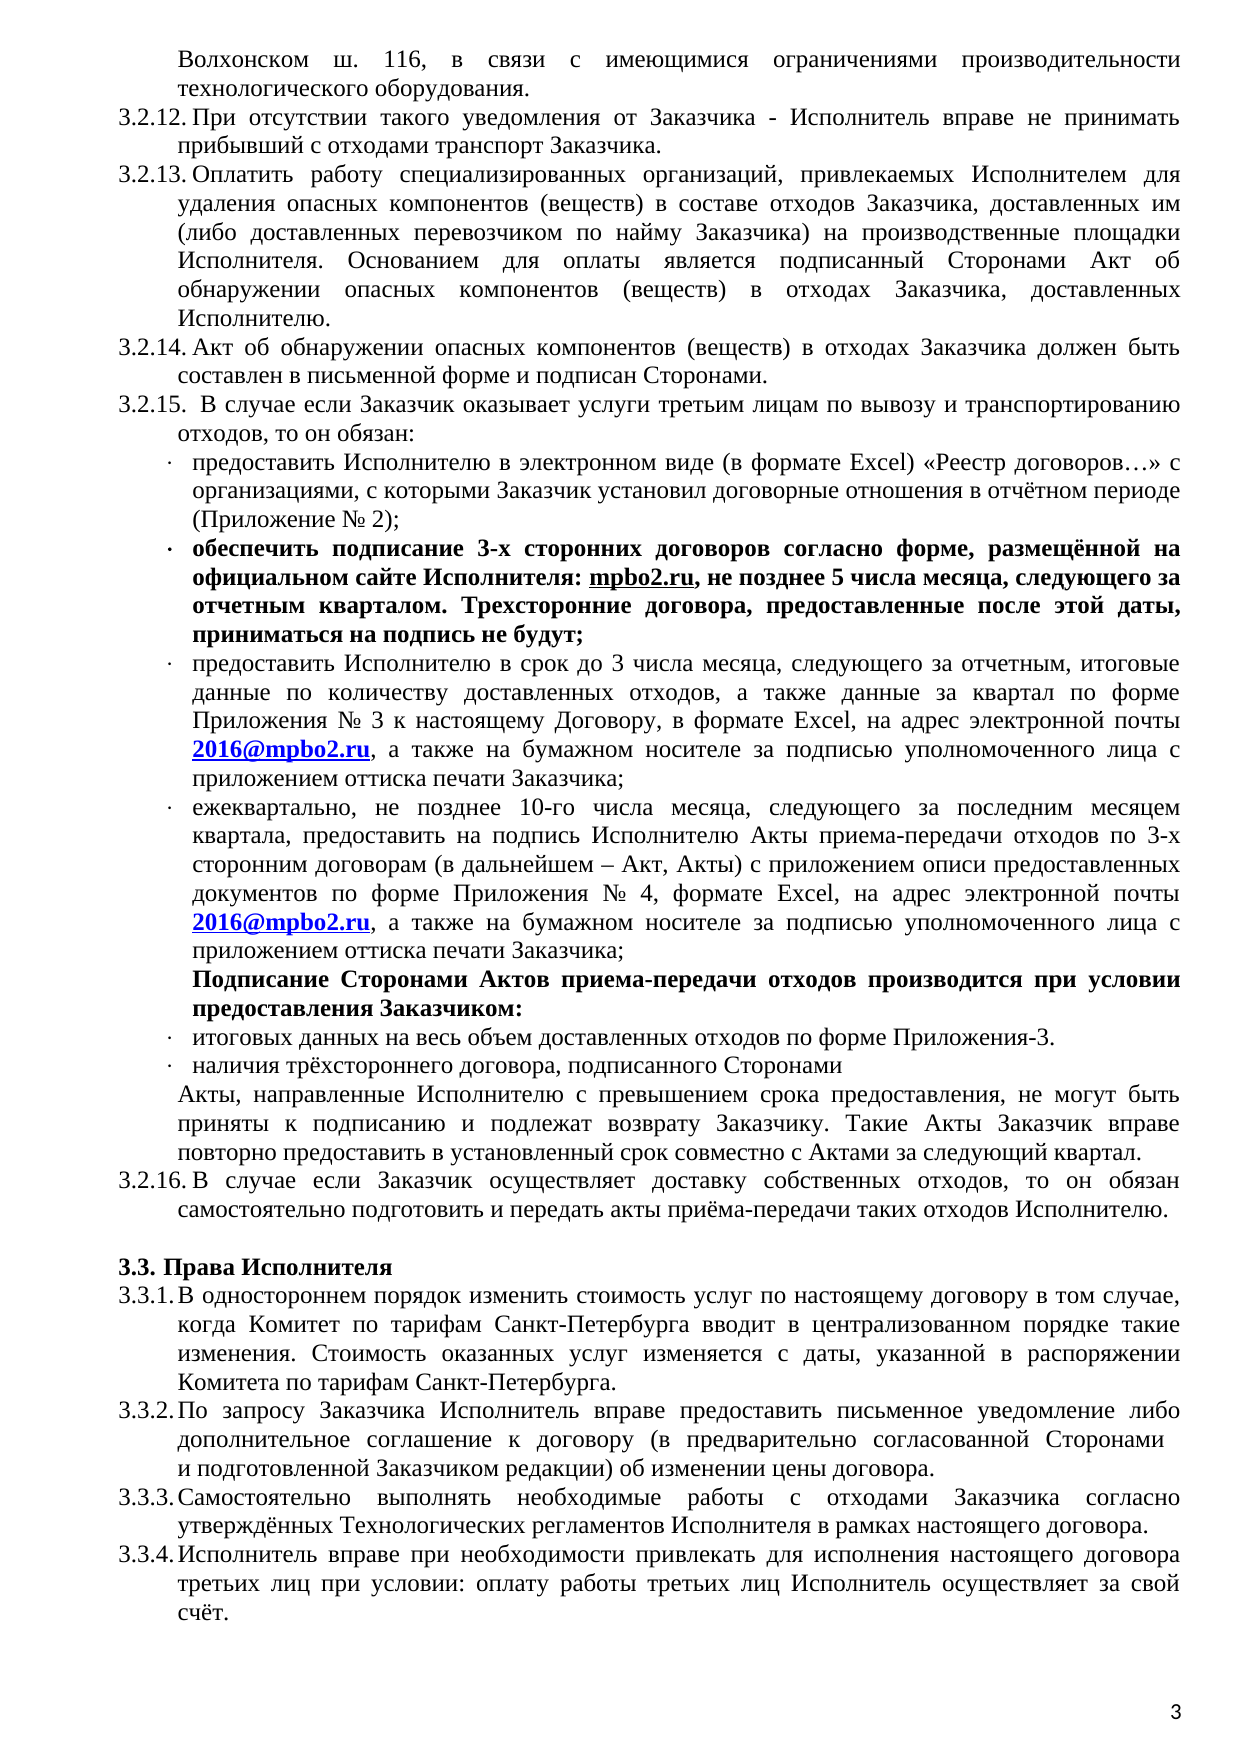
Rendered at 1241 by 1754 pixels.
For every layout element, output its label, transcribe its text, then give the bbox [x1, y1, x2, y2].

list Оплатить работу специализированных организаций, привлекаемых Исполнителем для удаления опасных компонентов (веществ) в составе отходов Заказчика, доставленных им (либо доставленных перевозчиком по найму Заказчика) на производственные площадки Исполнителя. Основанием для оплаты является подписанный Сторонами Акт об обнаружении опасных компонентов (веществ) в отходах Заказчика, доставленных Исполнителю. [118, 159, 1181, 332]
list В случае если Заказчик оказывает услуги третьим лицам по вывозу и транспортированию отходов, то он обязан: [118, 389, 1181, 447]
list При отсутствии такого уведомления от Заказчика - Исполнитель вправе не принимать прибывший с отходами транспорт Заказчика. [118, 102, 1181, 159]
list Исполнитель вправе при необходимости привлекать для исполнения настоящего договора третьих лиц при условии: оплату работы третьих лиц Исполнитель осуществляет за свой счёт. [118, 1539, 1181, 1626]
list Подписание Сторонами Актов приема-передачи отходов производится при условии предоставления Заказчиком: [192, 964, 1181, 1022]
list итоговых данных на весь объем доставленных отходов по форме Приложения-3. [162, 1022, 1181, 1051]
list предоставить Исполнителю в срок до 3 числа месяца, следующего за отчетным, итоговые данные по количеству доставленных отходов, а также данные за квартал по форме Приложения № 3 к настоящему Договору, в формате Excel, на адрес электронной почты 2016@mpbo2.ru, а также на бумажном носителе за подписью уполномоченного лица с приложением оттиска печати Заказчика; [162, 648, 1181, 792]
list В одностороннем порядок изменить стоимость услуг по настоящему договору в том случае, когда Комитет по тарифам Санкт-Петербурга вводит в централизованном порядке такие изменения. Стоимость оказанных услуг изменяется с даты, указанной в распоряжении Комитета по тарифам Санкт-Петербурга. [118, 1281, 1181, 1396]
list В случае если Заказчик осуществляет доставку собственных отходов, то он обязан самостоятельно подготовить и передать акты приёма-передачи таких отходов Исполнителю. [118, 1166, 1181, 1223]
list ежеквартально, не позднее 10-го числа месяца, следующего за последним месяцем квартала, предоставить на подпись Исполнителю Акты приема-передачи отходов по 3-х сторонним договорам (в дальнейшем – Акт, Акты) с приложением описи предоставленных документов по форме Приложения № 4, формате Excel, на адрес электронной почты 2016@mpbo2.ru, а также на бумажном носителе за подписью уполномоченного лица с приложением оттиска печати Заказчика; [162, 792, 1181, 964]
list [118, 44, 1181, 102]
list Акт об обнаружении опасных компонентов (веществ) в отходах Заказчика должен быть составлен в письменной форме и подписан Сторонами. [118, 332, 1181, 389]
list Самостоятельно выполнять необходимые работы с отходами Заказчика согласно утверждённых Технологических регламентов Исполнителя в рамках настоящего договора. [118, 1482, 1181, 1539]
list предоставить Исполнителю в электронном виде (в формате Exсel) «Реестр договоров…» с организациями, с которыми Заказчик установил договорные отношения в отчётном периоде (Приложение № 2); [162, 447, 1181, 533]
list По запросу Заказчика Исполнитель вправе предоставить письменное уведомление либо дополнительное соглашение к договору (в предварительно согласованной Сторонами и подготовленной Заказчиком редакции) об изменении цены договора. [118, 1396, 1181, 1482]
list Акты, направленные Исполнителю с превышением срока предоставления, не могут быть приняты к подписанию и подлежат возврату Заказчику. Такие Акты Заказчик вправе повторно предоставить в установленный срок совместно с Актами за следующий квартал. [177, 1079, 1181, 1166]
list наличия трёхстороннего договора, подписанного Сторонами [162, 1051, 1181, 1079]
list Права Исполнителя [118, 1252, 1181, 1281]
list обеспечить подписание 3-х сторонних договоров согласно форме, размещённой на официальном сайте Исполнителя: mpbo2.ru, не позднее 5 числа месяца, следующего за отчетным кварталом. Трехсторонние договора, предоставленные после этой даты, приниматься на подпись не будут; [162, 533, 1181, 648]
